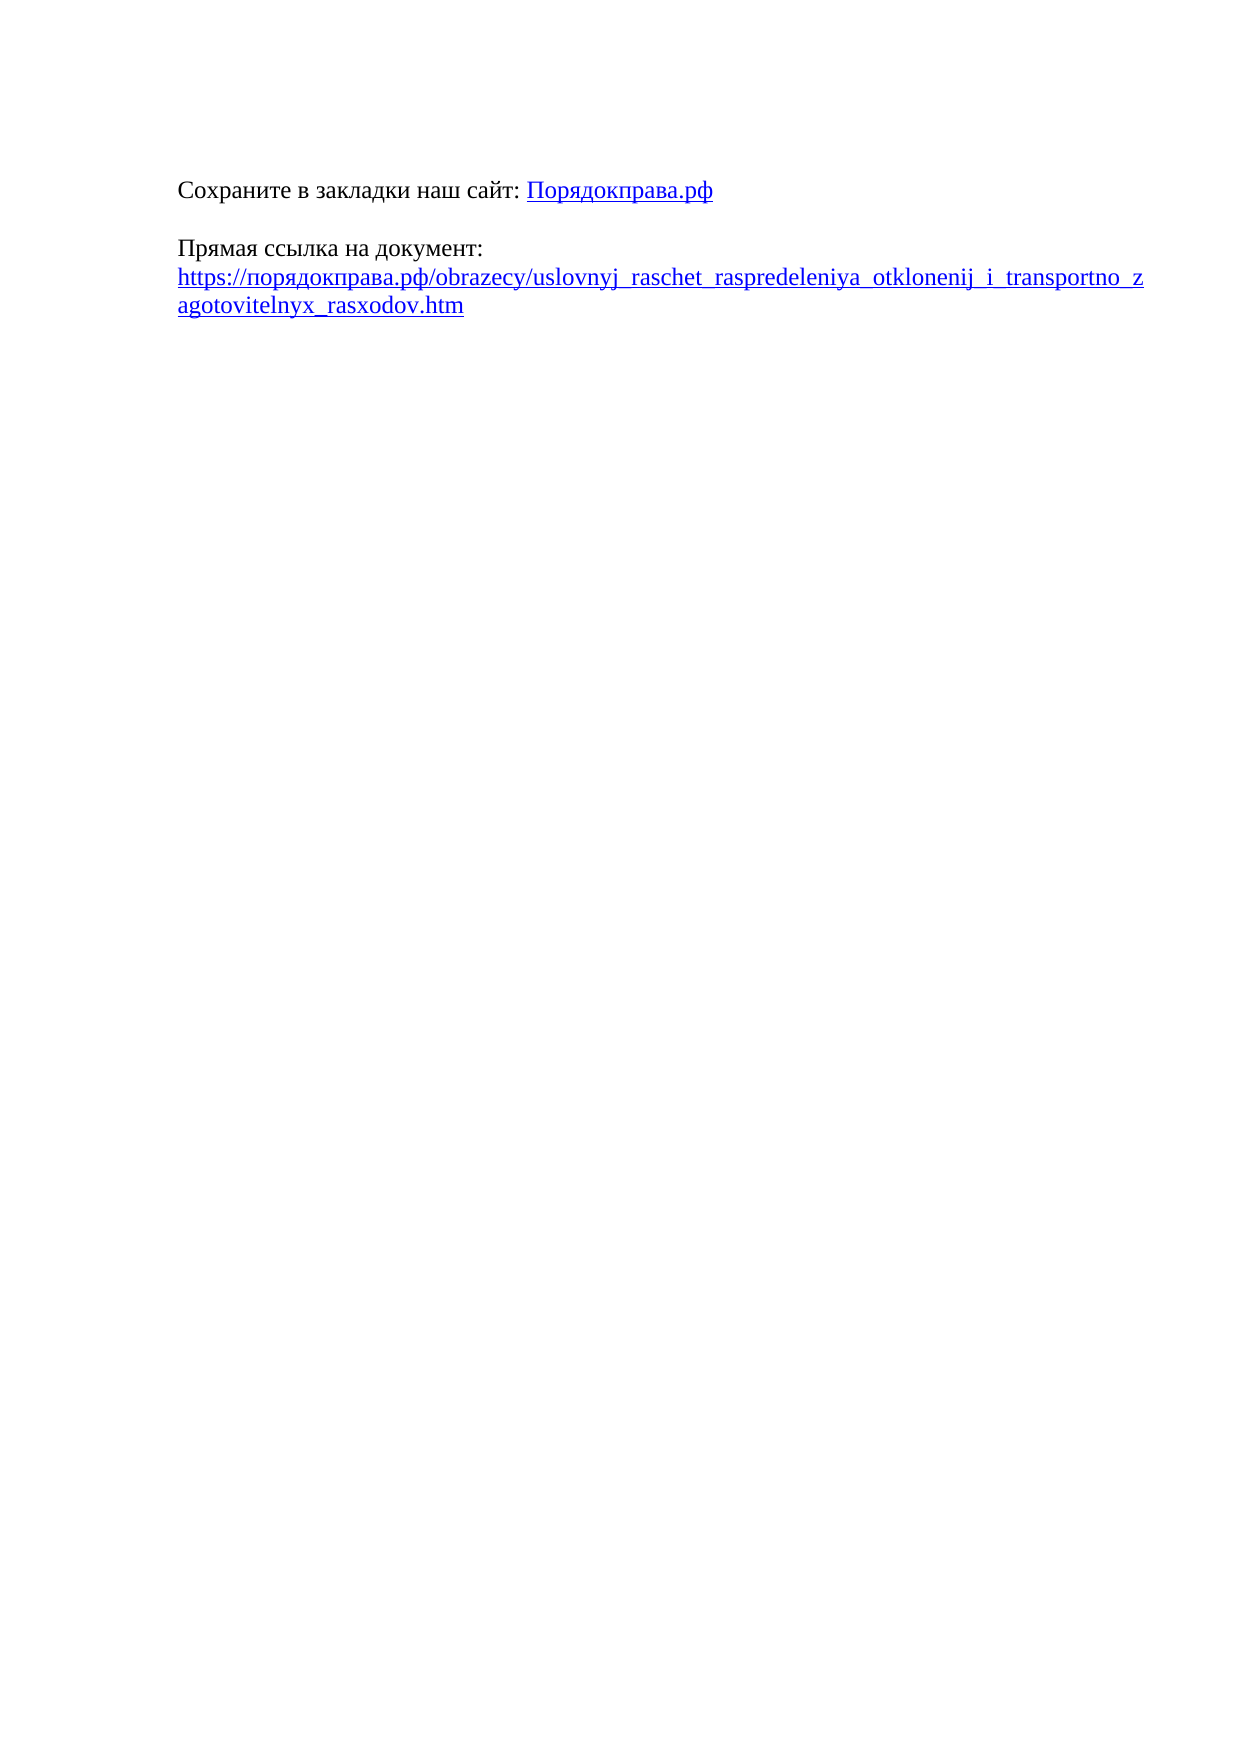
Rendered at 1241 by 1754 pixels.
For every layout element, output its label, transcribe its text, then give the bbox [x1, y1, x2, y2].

text Сохраните в закладки наш сайт: Порядокправа.рф Прямая ссылка на документ: https://порядокправа.рф/obrazecy/uslovnyj_raschet_raspredeleniya_otklonenij_i_transportno_zagotovitelnyx_rasxodov.htm [177, 118, 1152, 319]
